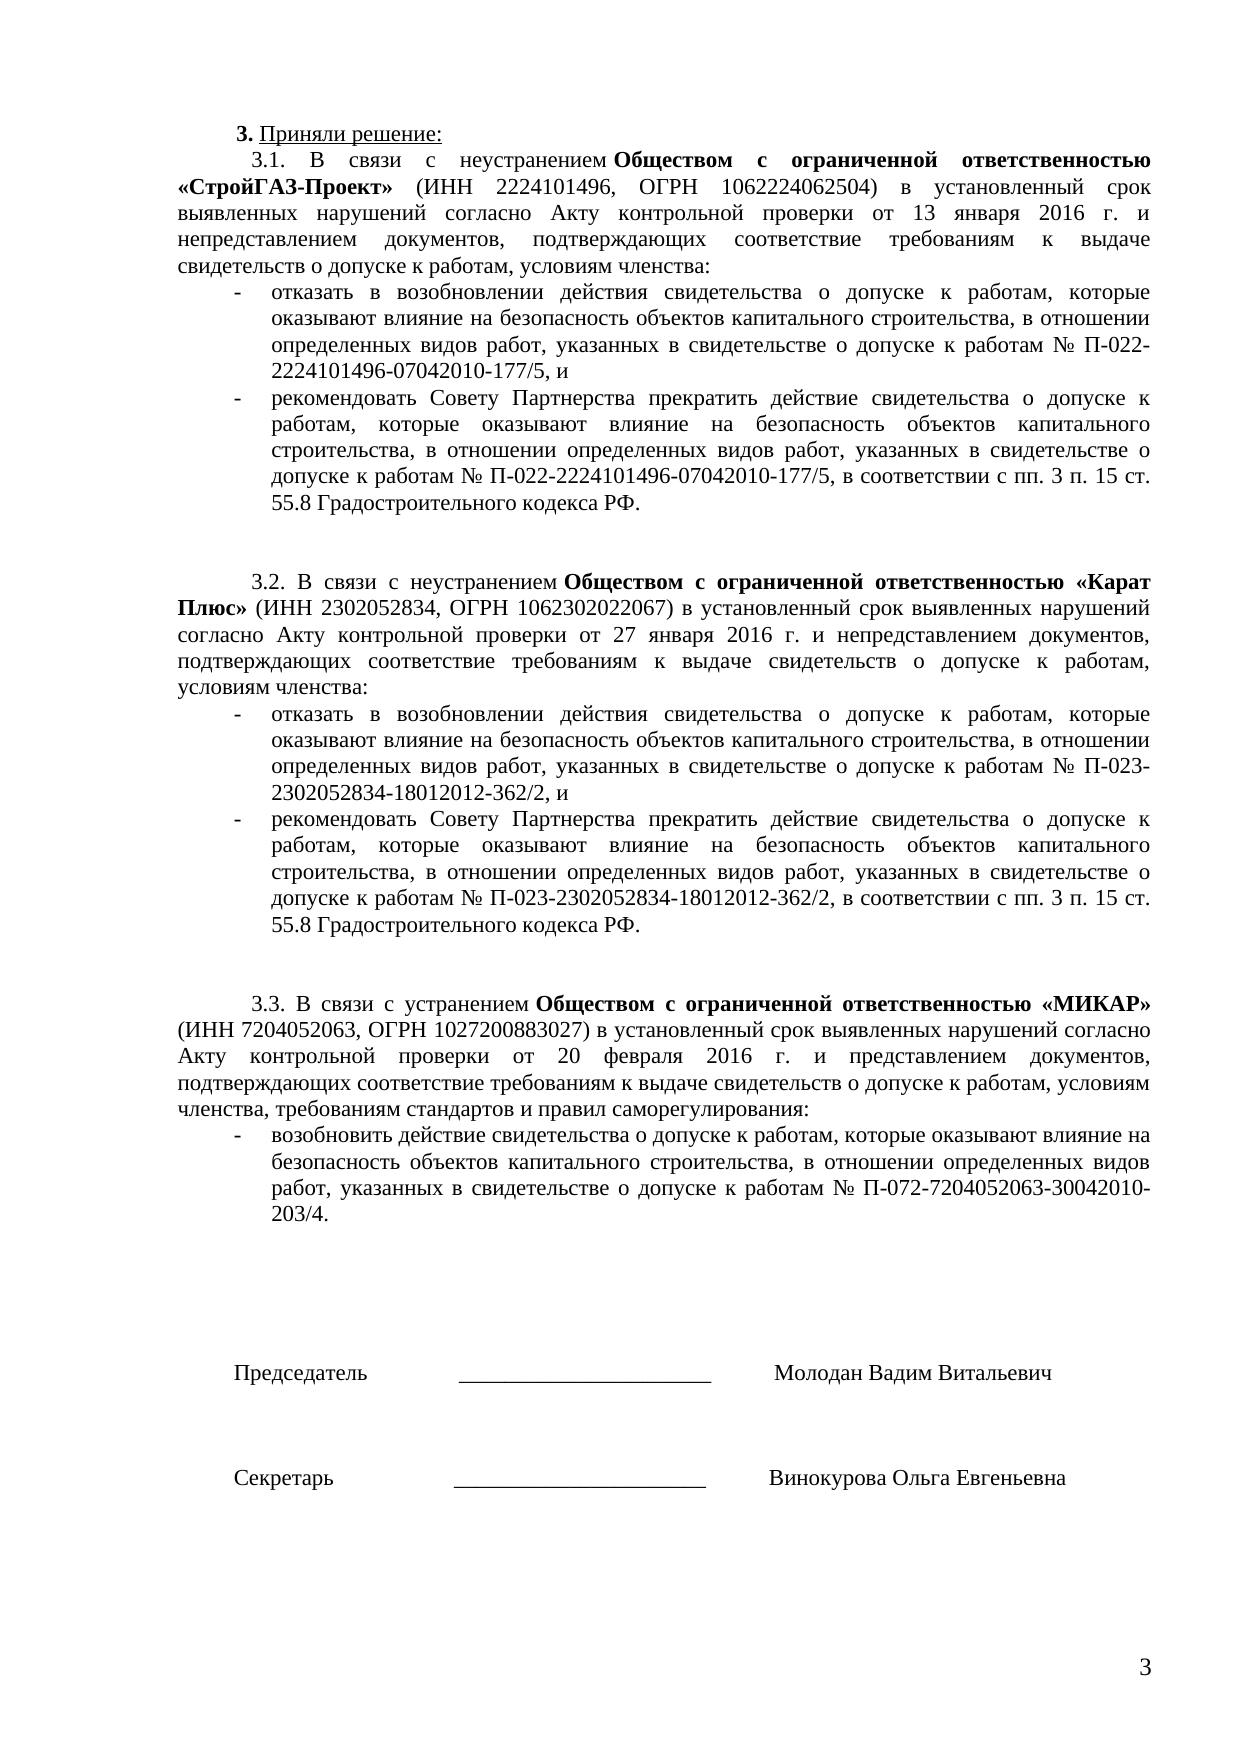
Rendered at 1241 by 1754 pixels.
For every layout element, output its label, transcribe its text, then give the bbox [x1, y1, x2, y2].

text 3.1. В связи с неустранением Обществом с ограниченной ответственностью «СтройГАЗ-Проект» (ИНН 2224101496, ОГРН 1062224062504) в установленный срок выявленных нарушений согласно Акту контрольной проверки от 13 января 2016 г. и непредставлением документов, подтверждающих соответствие требованиям к выдаче свидетельств о допуске к работам, условиям членства: [177, 146, 1152, 278]
text Председатель ______________________ Молодан Вадим Витальевич [177, 1359, 1152, 1385]
list отказать в возобновлении действия свидетельства о допуске к работам, которые оказывают влияние на безопасность объектов капитального строительства, в отношении определенных видов работ, указанных в свидетельстве о допуске к работам № П-022-2224101496-07042010-177/5, и [233, 278, 1152, 383]
list отказать в возобновлении действия свидетельства о допуске к работам, которые оказывают влияние на безопасность объектов капитального строительства, в отношении определенных видов работ, указанных в свидетельстве о допуске к работам № П-023-2302052834-18012012-362/2, и [233, 700, 1152, 805]
list рекомендовать Совету Партнерства прекратить действие свидетельства о допуске к работам, которые оказывают влияние на безопасность объектов капитального строительства, в отношении определенных видов работ, указанных в свидетельстве о допуске к работам № П-023-2302052834-18012012-362/2, в соответствии с пп. 3 п. 15 ст. 55.8 Градостроительного кодекса РФ. [233, 805, 1152, 937]
list возобновить действие свидетельства о допуске к работам, которые оказывают влияние на безопасность объектов капитального строительства, в отношении определенных видов работ, указанных в свидетельстве о допуске к работам № П-072-7204052063-30042010-203/4. [233, 1121, 1152, 1227]
text 3.2. В связи с неустранением Обществом с ограниченной ответственностью «Карат Плюс» (ИНН 2302052834, ОГРН 1062302022067) в установленный срок выявленных нарушений согласно Акту контрольной проверки от 27 января 2016 г. и непредставлением документов, подтверждающих соответствие требованиям к выдаче свидетельств о допуске к работам, условиям членства: [177, 568, 1152, 700]
text Секретарь ______________________ Винокурова Ольга Евгеньевна [177, 1464, 1152, 1490]
list рекомендовать Совету Партнерства прекратить действие свидетельства о допуске к работам, которые оказывают влияние на безопасность объектов капитального строительства, в отношении определенных видов работ, указанных в свидетельстве о допуске к работам № П-022-2224101496-07042010-177/5, в соответствии с пп. 3 п. 15 ст. 55.8 Градостроительного кодекса РФ. [233, 383, 1152, 515]
text 3. Приняли решениe: [177, 120, 1152, 146]
text 3.3. В связи с устранением Обществом с ограниченной ответственностью «МИКАР» (ИНН 7204052063, ОГРН 1027200883027) в установленный срок выявленных нарушений согласно Акту контрольной проверки от 20 февраля 2016 г. и представлением документов, подтверждающих соответствие требованиям к выдаче свидетельств о допуске к работам, условиям членства, требованиям стандартов и правил саморегулирования: [177, 990, 1152, 1121]
